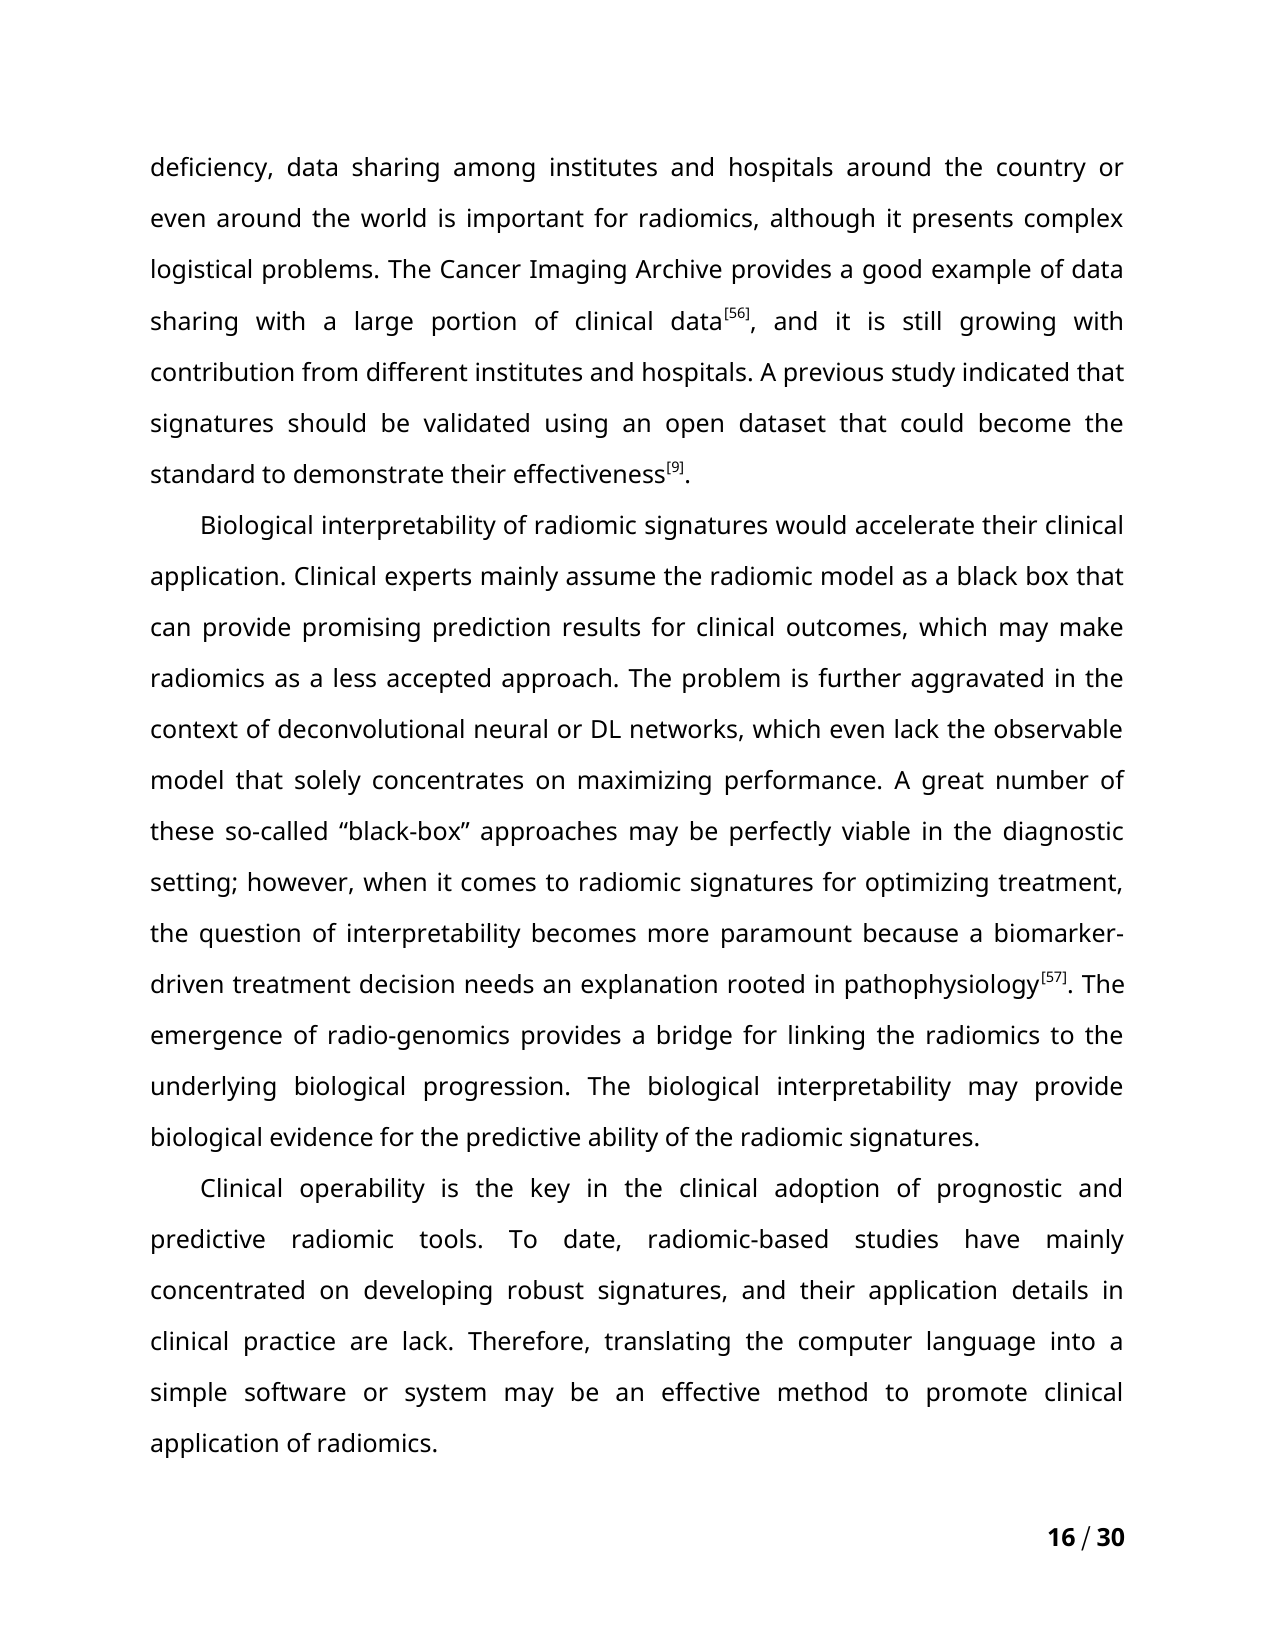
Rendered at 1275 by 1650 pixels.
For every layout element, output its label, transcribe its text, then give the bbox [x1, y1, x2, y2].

list Biological interpretability of radiomic signatures would accelerate their clinical application. Clinical experts mainly assume the radiomic model as a black box that can provide promising prediction results for clinical outcomes, which may make radiomics as a less accepted approach. The problem is further aggravated in the context of deconvolutional neural or DL networks, which even lack the observable model that solely concentrates on maximizing performance. A great number of these so-called “black-box” approaches may be perfectly viable in the diagnostic setting; however, when it comes to radiomic signatures for optimizing treatment, the question of interpretability becomes more paramount because a biomarker-driven treatment decision needs an explanation rooted in pathophysiology[57]. The emergence of radio-genomics provides a bridge for linking the radiomics to the underlying biological progression. The biological interpretability may provide biological evidence for the predictive ability of the radiomic signatures. [150, 507, 1125, 1154]
text Clinical operability is the key in the clinical adoption of prognostic and predictive radiomic tools. To date, radiomic-based studies have mainly concentrated on developing robust signatures, and their application details in clinical practice are lack. Therefore, translating the computer language into a simple software or system may be an effective method to promote clinical application of radiomics. [150, 1171, 1125, 1460]
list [150, 150, 1125, 490]
